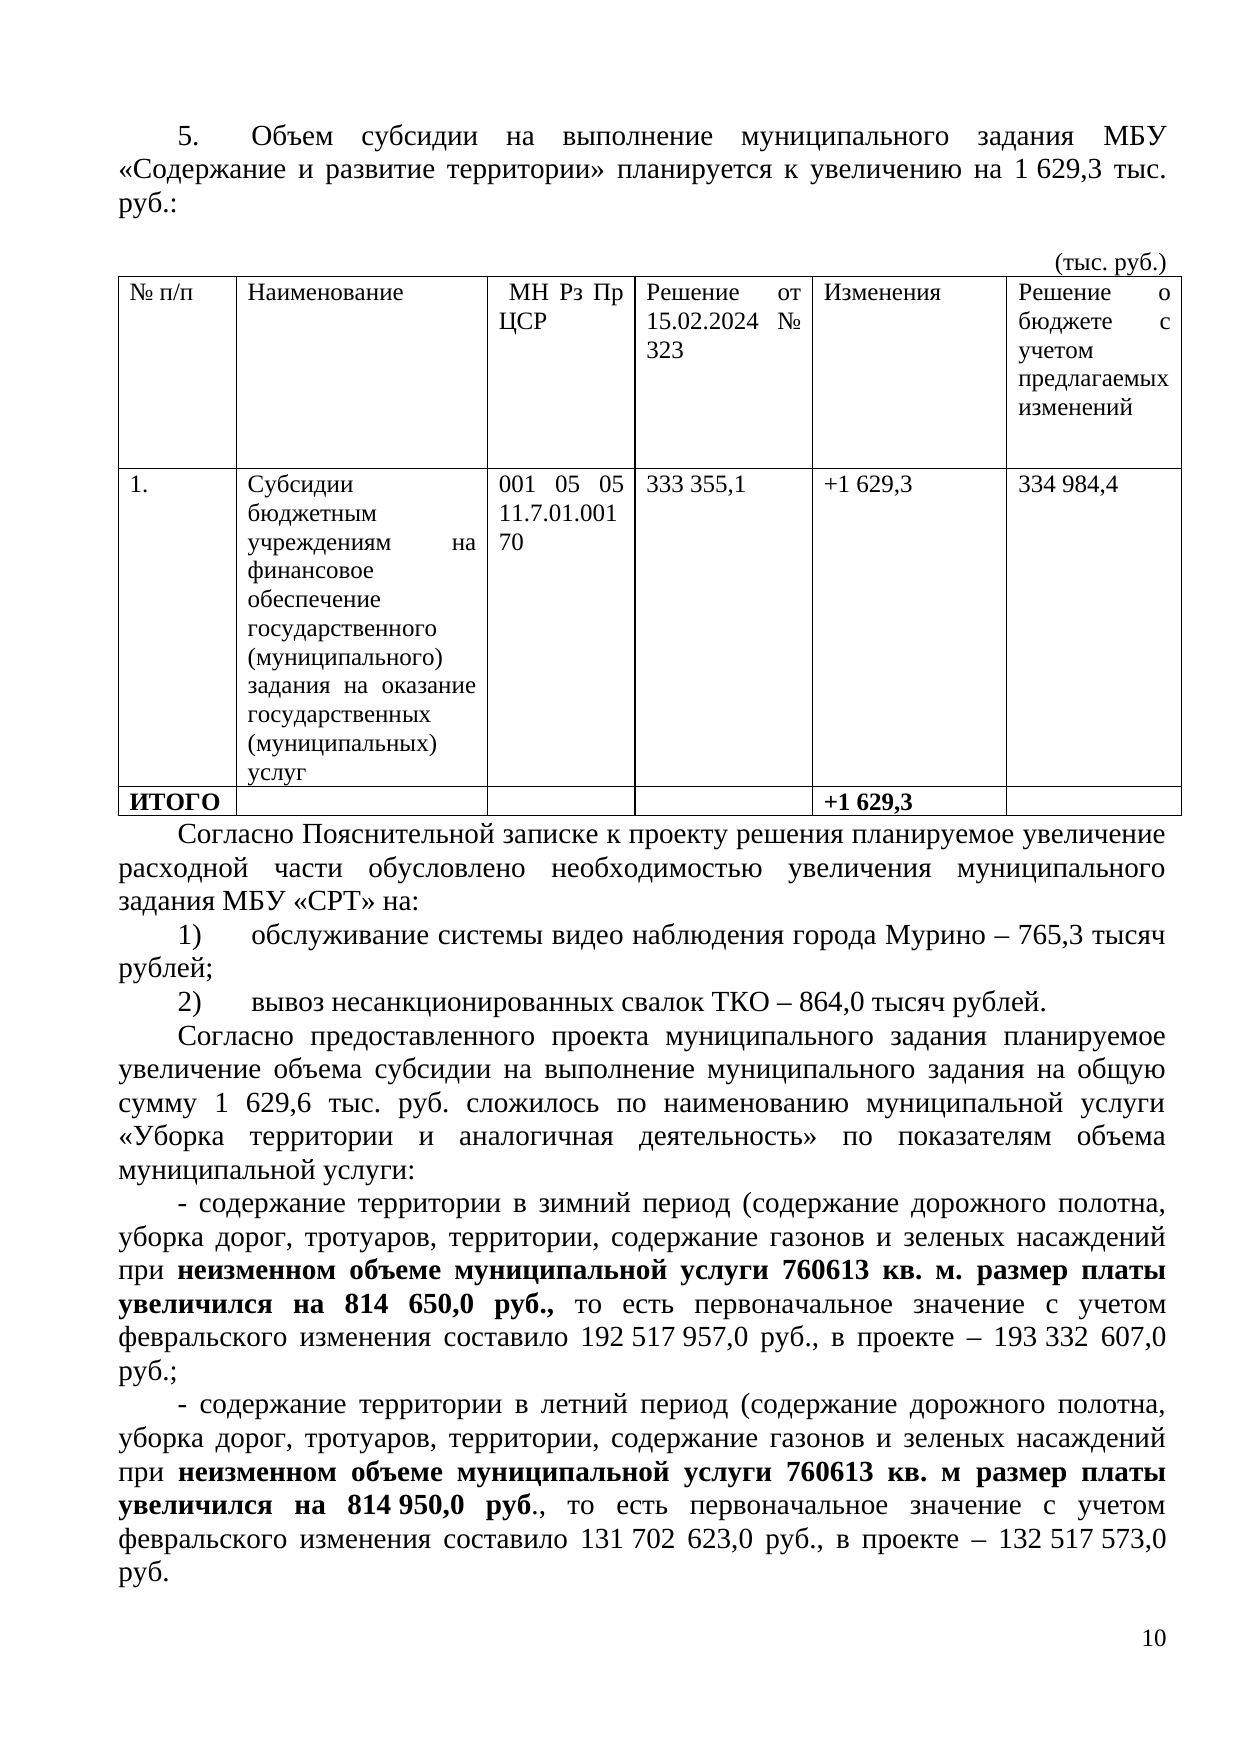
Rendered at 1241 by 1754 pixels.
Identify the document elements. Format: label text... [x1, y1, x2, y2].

table_header Изменения [813, 277, 1006, 468]
text 1) обслуживание системы видео наблюдения города Мурино – 765,3 тысяч рублей; [118, 917, 1166, 984]
table_cell Субсидии бюджетным учреждениям на финансовое обеспечение государственного (муниципального) задания на оказание государственных (муниципальных) услуг [237, 469, 487, 786]
table_cell 334 984,4 [1007, 469, 1181, 786]
table_header МН Рз Пр ЦСР [488, 277, 634, 468]
text Согласно Пояснительной записке к проекту решения планируемое увеличение расходной части обусловлено необходимостью увеличения муниципального задания МБУ «СРТ» на: [118, 816, 1166, 917]
list Объем субсидии на выполнение муниципального задания МБУ «Содержание и развитие территории» планируется к увеличению на 1 629,3 тыс. руб.: [118, 118, 1166, 219]
table_header Наименование [237, 277, 487, 468]
table_cell 333 355,1 [636, 469, 812, 786]
table_cell 1. [119, 469, 236, 786]
text Согласно предоставленного проекта муниципального задания планируемое увеличение объема субсидии на выполнение муниципального задания на общую сумму 1 629,6 тыс. руб. сложилось по наименованию муниципальной услуги «Уборка территории и аналогичная деятельность» по показателям объема муниципальной услуги: [118, 1018, 1166, 1185]
table_cell [1007, 787, 1181, 815]
table_cell 001 05 05 11.7.01.00170 [488, 469, 634, 786]
table_cell [237, 787, 487, 815]
table_header Решение о бюджете с учетом предлагаемых изменений [1007, 277, 1181, 468]
table_cell [636, 787, 812, 815]
list (тыс. руб.) [236, 247, 1166, 276]
table_header Решение от 15.02.2024 № 323 [636, 277, 812, 468]
table_cell +1 629,3 [813, 787, 1006, 815]
table_header № п/п [119, 277, 236, 468]
text - содержание территории в зимний период (содержание дорожного полотна, уборка дорог, тротуаров, территории, содержание газонов и зеленых насаждений при неизменном объеме муниципальной услуги 760613 кв. м. размер платы увеличился на 814 650,0 руб., то есть первоначальное значение с учетом февральского изменения составило 192 517 957,0 руб., в проекте – 193 332 607,0 руб.; [118, 1185, 1166, 1387]
table_cell [488, 787, 634, 815]
table_cell +1 629,3 [813, 469, 1006, 786]
text - содержание территории в летний период (содержание дорожного полотна, уборка дорог, тротуаров, территории, содержание газонов и зеленых насаждений при неизменном объеме муниципальной услуги 760613 кв. м размер платы увеличился на 814 950,0 руб., то есть первоначальное значение с учетом февральского изменения составило 131 702 623,0 руб., в проекте – 132 517 573,0 руб. [118, 1387, 1166, 1588]
text 2) вывоз несанкционированных свалок ТКО – 864,0 тысяч рублей. [118, 984, 1166, 1018]
table_cell ИТОГО [119, 787, 236, 815]
